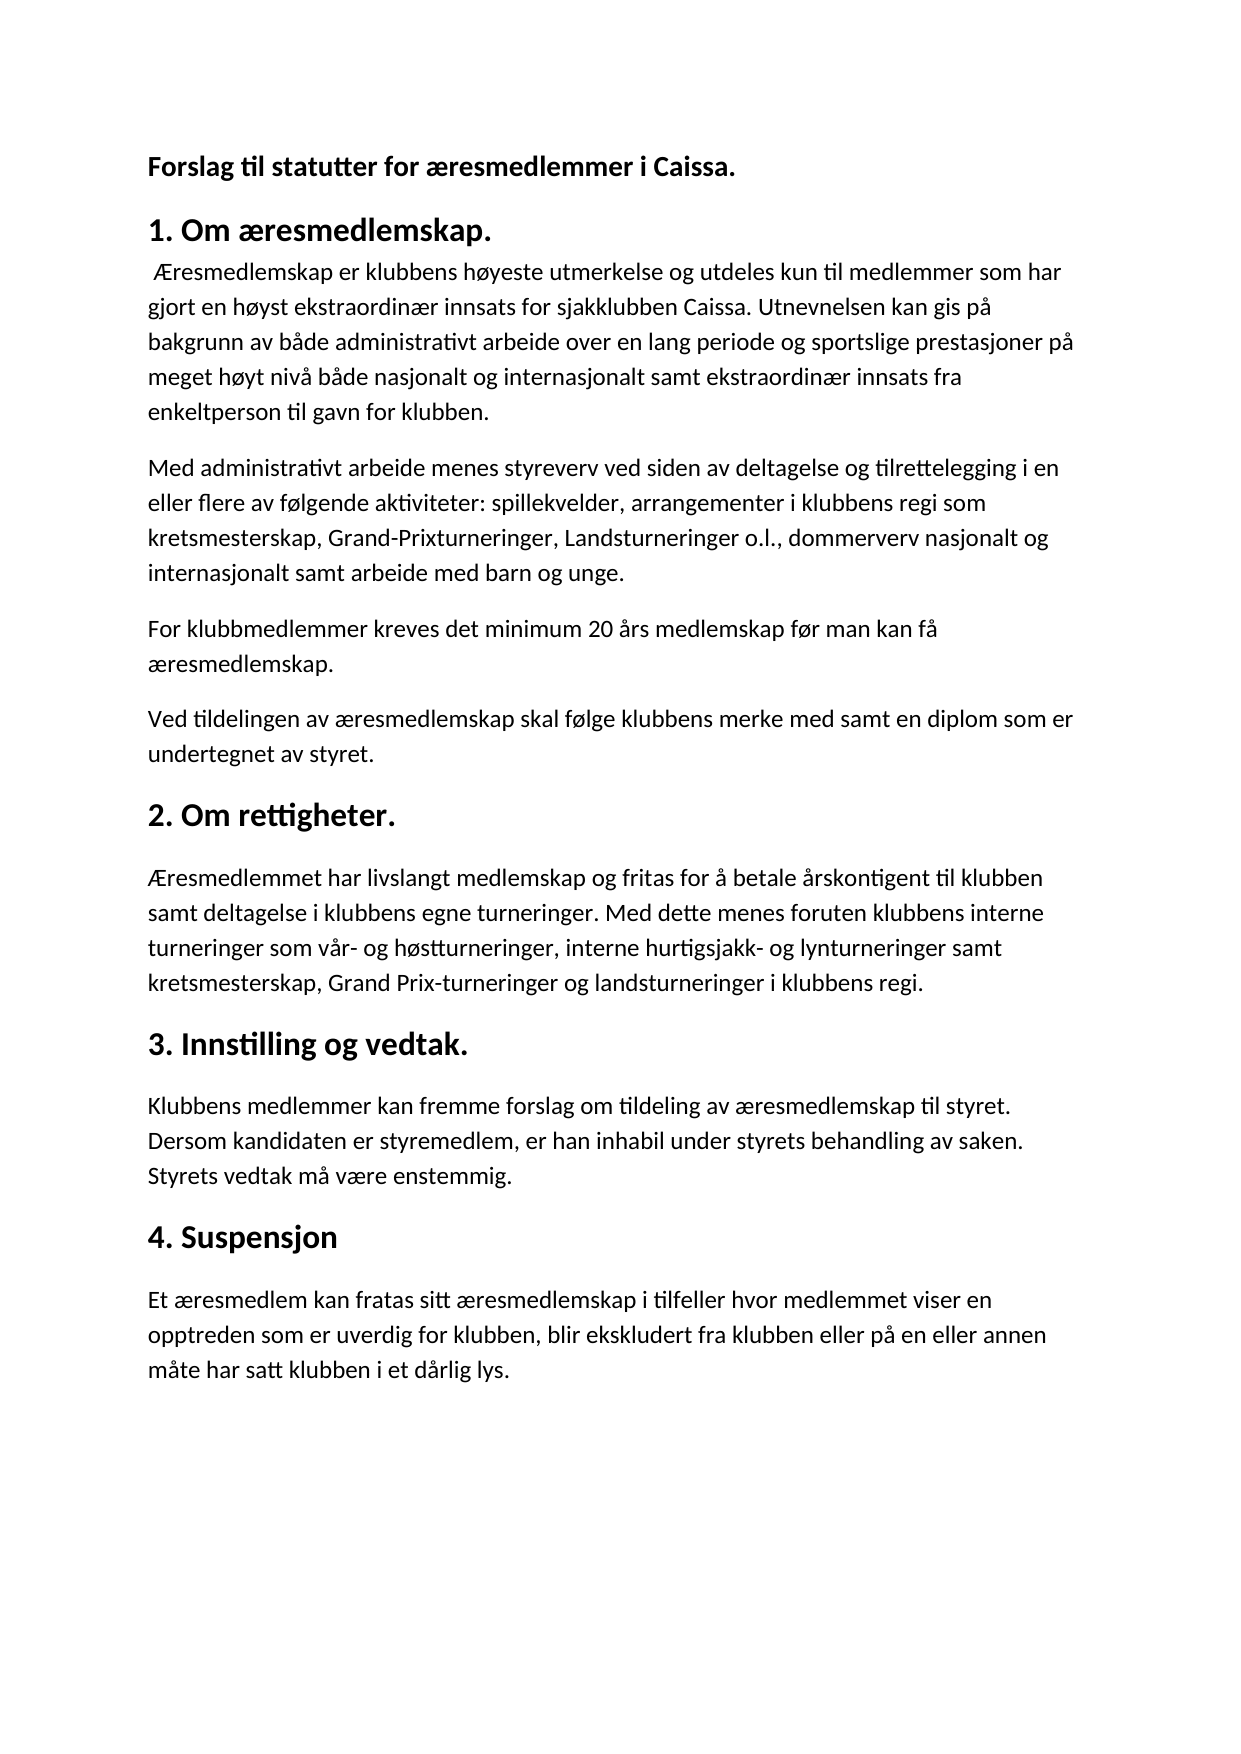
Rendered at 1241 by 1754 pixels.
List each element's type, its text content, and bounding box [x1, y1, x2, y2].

text Med administrativt arbeide menes styreverv ved siden av deltagelse og tilrettelegging i en eller flere av følgende aktiviteter: spillekvelder, arrangementer i klubbens regi som kretsmesterskap, Grand-Prixturneringer, Landsturneringer o.l., dommerverv nasjonalt og internasjonalt samt arbeide med barn og unge. [148, 452, 1093, 587]
text 1. Om æresmedlemskap. [148, 209, 1093, 250]
text 4. Suspensjon [148, 1216, 1093, 1257]
text Forslag til statutter for æresmedlemmer i Caissa. [148, 148, 1093, 183]
text Klubbens medlemmer kan fremme forslag om tildeling av æresmedlemskap til styret. Dersom kandidaten er styremedlem, er han inhabil under styrets behandling av saken. Styrets vedtak må være enstemmig. [148, 1091, 1093, 1191]
text Et æresmedlem kan fratas sitt æresmedlemskap i tilfeller hvor medlemmet viser en opptreden som er uverdig for klubben, blir ekskludert fra klubben eller på en eller annen måte har satt klubben i et dårlig lys. [148, 1284, 1093, 1384]
text For klubbmedlemmer kreves det minimum 20 års medlemskap før man kan få æresmedlemskap. [148, 613, 1093, 678]
text 3. Innstilling og vedtak. [148, 1023, 1093, 1064]
text Æresmedlemmet har livslangt medlemskap og fritas for å betale årskontigent til klubben samt deltagelse i klubbens egne turneringer. Med dette menes foruten klubbens interne turneringer som vår- og høstturneringer, interne hurtigsjakk- og lynturneringer samt kretsmesterskap, Grand Prix-turneringer og landsturneringer i klubbens regi. [148, 862, 1093, 998]
text 2. Om rettigheter. [148, 794, 1093, 835]
text Ved tildelingen av æresmedlemskap skal følge klubbens merke med samt en diplom som er undertegnet av styret. [148, 704, 1093, 769]
text Æresmedlemskap er klubbens høyeste utmerkelse og utdeles kun til medlemmer som har gjort en høyst ekstraordinær innsats for sjakklubben Caissa. Utnevnelsen kan gis på bakgrunn av både administrativt arbeide over en lang periode og sportslige prestasjoner på meget høyt nivå både nasjonalt og internasjonalt samt ekstraordinær innsats fra enkeltperson til gavn for klubben. [148, 256, 1093, 427]
